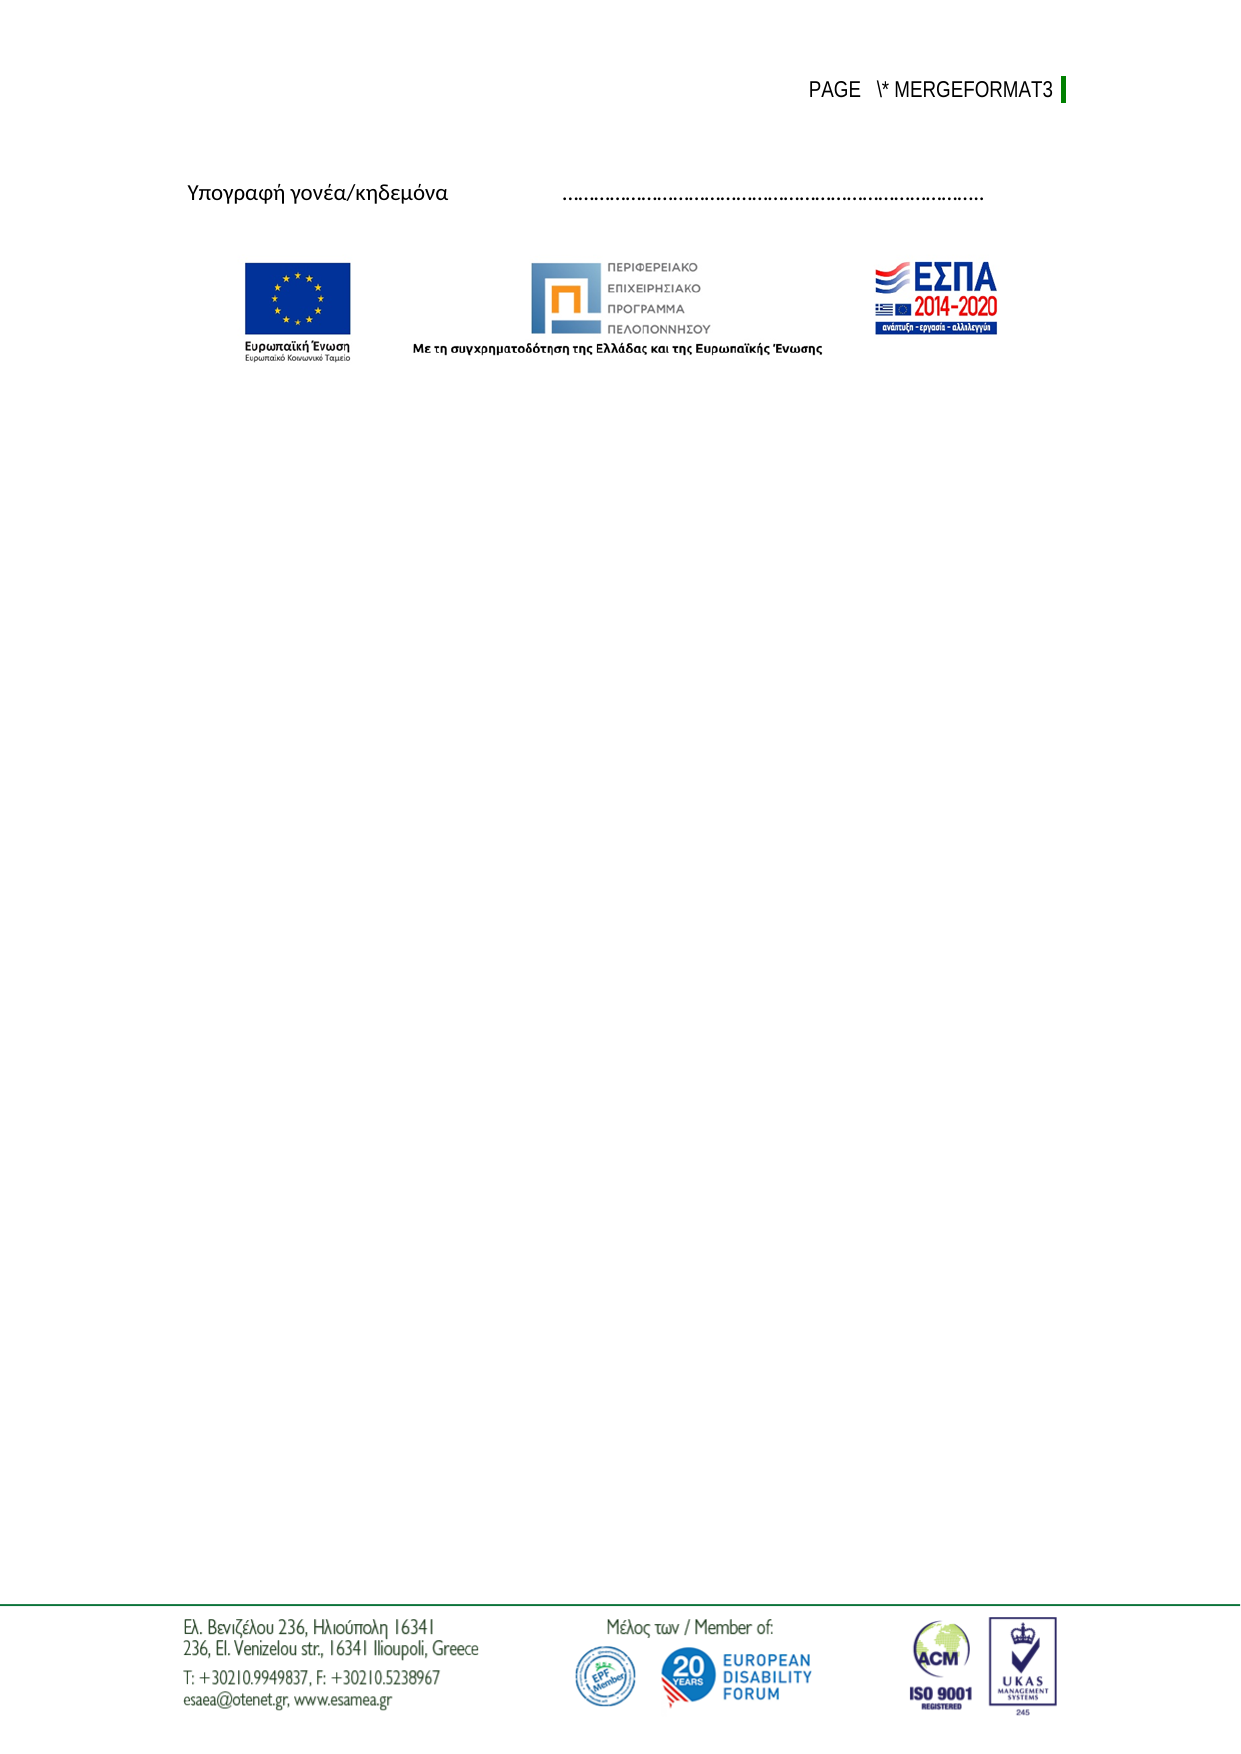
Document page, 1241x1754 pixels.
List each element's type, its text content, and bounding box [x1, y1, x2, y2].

text Υπογραφή γονέα/κηδεμόνα …………………………………………………………………….. [187, 178, 1053, 206]
picture [0, 1591, 1241, 1749]
picture [206, 234, 1035, 382]
